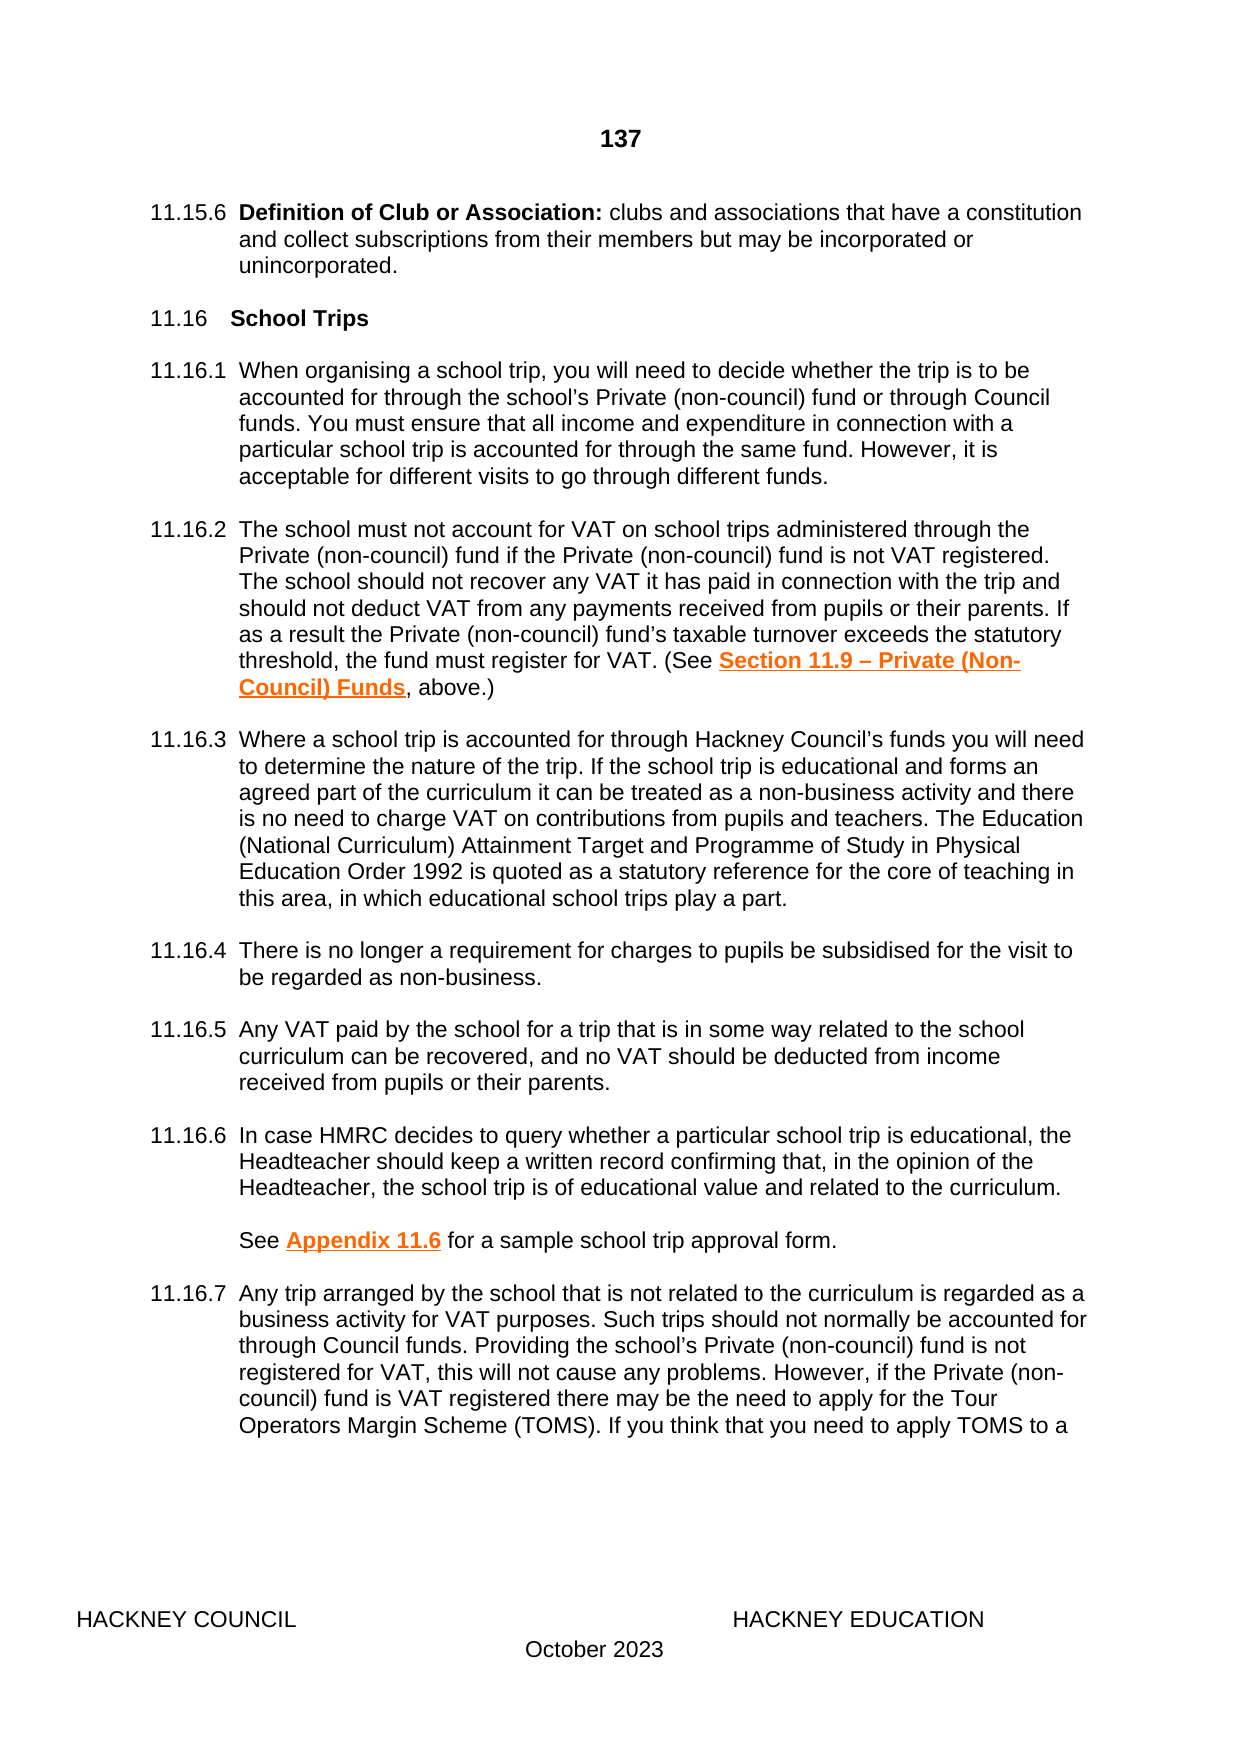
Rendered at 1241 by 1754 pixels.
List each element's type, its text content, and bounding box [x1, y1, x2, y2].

text See Appendix 11.6 for a sample school trip approval form. [150, 1227, 1090, 1253]
text 11.16.5 Any VAT paid by the school for a trip that is in some way related to the school curriculum can be recovered, and no VAT should be deducted from income received from pupils or their parents. [150, 1016, 1090, 1095]
text 11.16.2 The school must not account for VAT on school trips administered through the Private (non-council) fund if the Private (non-council) fund is not VAT registered. The school should not recover any VAT it has paid in connection with the trip and should not deduct VAT from any payments received from pupils or their parents. If as a result the Private (non-council) fund’s taxable turnover exceeds the statutory threshold, the fund must register for VAT. (See Section 11.9 – Private (Non-Council) Funds, above.) [150, 516, 1090, 700]
text 11.16 School Trips [150, 305, 1090, 331]
text 11.15.6 Definition of Club or Association: clubs and associations that have a constitution and collect subscriptions from their members but may be incorporated or unincorporated. [150, 199, 1090, 278]
text 11.16.4 There is no longer a requirement for charges to pupils be subsidised for the visit to be regarded as non-business. [150, 937, 1090, 990]
text 11.16.6 In case HMRC decides to query whether a particular school trip is educational, the Headteacher should keep a written record confirming that, in the opinion of the Headteacher, the school trip is of educational value and related to the curriculum. [150, 1122, 1090, 1201]
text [150, 1280, 1090, 1438]
text 11.16.3 Where a school trip is accounted for through Hackney Council’s funds you will need to determine the nature of the trip. If the school trip is educational and forms an agreed part of the curriculum it can be treated as a non-business activity and there is no need to charge VAT on contributions from pupils and teachers. The Education (National Curriculum) Attainment Target and Programme of Study in Physical Education Order 1992 is quoted as a statutory reference for the core of teaching in this area, in which educational school trips play a part. [150, 726, 1090, 911]
text 11.16.1 When organising a school trip, you will need to decide whether the trip is to be accounted for through the school’s Private (non-council) fund or through Council funds. You must ensure that all income and expenditure in connection with a particular school trip is accounted for through the same fund. However, it is acceptable for different visits to go through different funds. [150, 357, 1090, 489]
